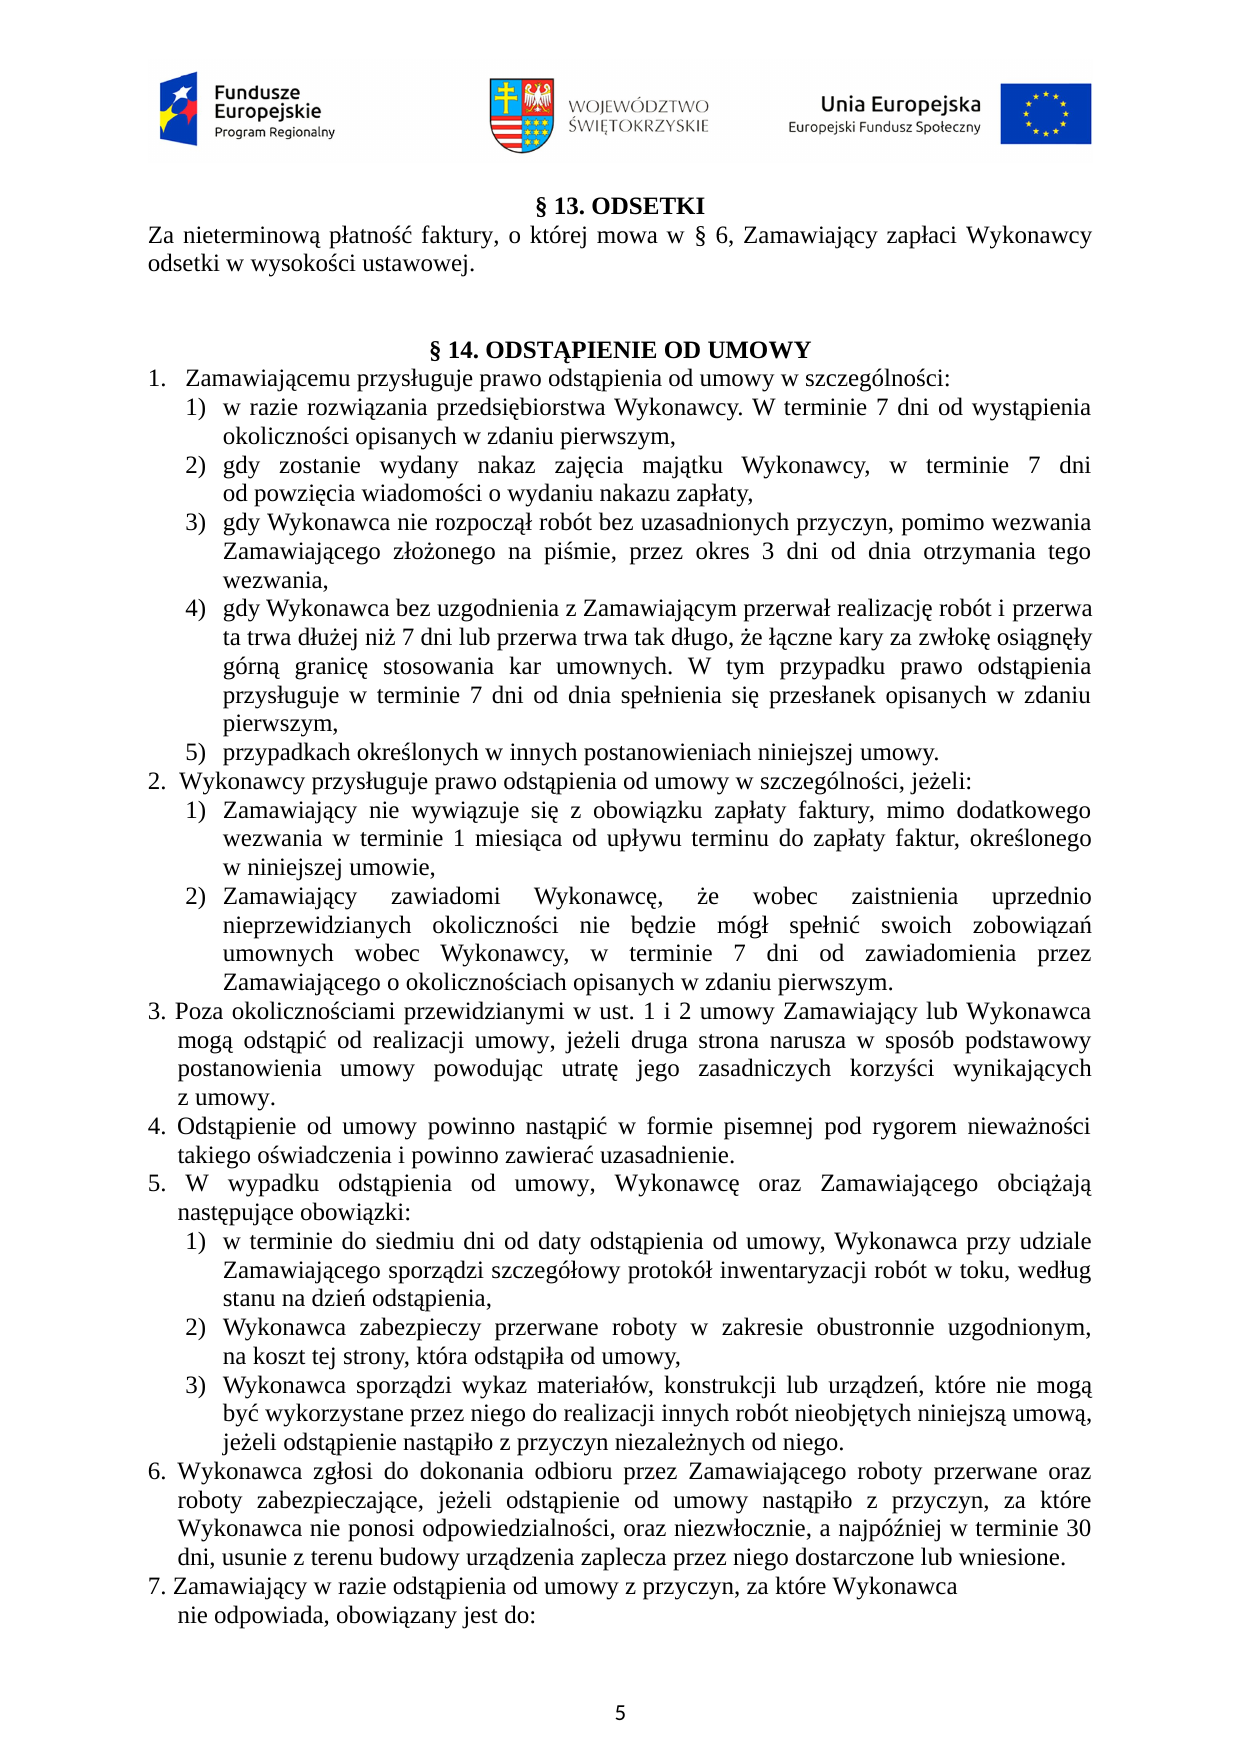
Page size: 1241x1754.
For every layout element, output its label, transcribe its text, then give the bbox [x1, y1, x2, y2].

text 5. W wypadku odstąpienia od umowy, Wykonawcę oraz Zamawiającego obciążają następujące obowiązki: [148, 1168, 1092, 1226]
text 3. Poza okolicznościami przewidzianymi w ust. 1 i 2 umowy Zamawiający lub Wykonawca mogą odstąpić od realizacji umowy, jeżeli druga strona narusza w sposób podstawowy postanowienia umowy powodując utratę jego zasadniczych korzyści wynikających z umowy. [148, 996, 1092, 1111]
text Za nieterminową płatność faktury, o której mowa w § 6, Zamawiający zapłaci Wykonawcy odsetki w wysokości ustawowej. [148, 220, 1092, 277]
list Zamawiającemu przysługuje prawo odstąpienia od umowy w szczególności: [148, 363, 1092, 392]
text 6. Wykonawca zgłosi do dokonania odbioru przez Zamawiającego roboty przerwane oraz roboty zabezpieczające, jeżeli odstąpienie od umowy nastąpiło z przyczyn, za które Wykonawca nie ponosi odpowiedzialności, oraz niezwłocznie, a najpóźniej w terminie 30 dni, usunie z terenu budowy urządzenia zaplecza przez niego dostarczone lub wniesione. [148, 1456, 1092, 1571]
list gdy zostanie wydany nakaz zajęcia majątku Wykonawcy, w terminie 7 dni od powzięcia wiadomości o wydaniu nakazu zapłaty, [185, 450, 1092, 507]
text 4. Odstąpienie od umowy powinno nastąpić w formie pisemnej pod rygorem nieważności takiego oświadczenia i powinno zawierać uzasadnienie. [148, 1111, 1092, 1168]
list w razie rozwiązania przedsiębiorstwa Wykonawcy. W terminie 7 dni od wystąpienia okoliczności opisanych w zdaniu pierwszym, [185, 392, 1092, 450]
list Wykonawca zabezpieczy przerwane roboty w zakresie obustronnie uzgodnionym, na koszt tej strony, która odstąpiła od umowy, [185, 1312, 1092, 1370]
list gdy Wykonawca nie rozpoczął robót bez uzasadnionych przyczyn, pomimo wezwania Zamawiającego złożonego na piśmie, przez okres 3 dni od dnia otrzymania tego wezwania, [185, 507, 1092, 593]
list w terminie do siedmiu dni od daty odstąpienia od umowy, Wykonawca przy udziale Zamawiającego sporządzi szczegółowy protokół inwentaryzacji robót w toku, według stanu na dzień odstąpienia, [185, 1226, 1092, 1312]
list Wykonawca sporządzi wykaz materiałów, konstrukcji lub urządzeń, które nie mogą być wykorzystane przez niego do realizacji innych robót nieobjętych niniejszą umową, jeżeli odstąpienie nastąpiło z przyczyn niezależnych od niego. [185, 1370, 1092, 1456]
text 7. Zamawiający w razie odstąpienia od umowy z przyczyn, za które Wykonawca nie odpowiada, obowiązany jest do: [148, 1571, 1092, 1628]
picture [147, 59, 1093, 163]
list przypadkach określonych w innych postanowieniach niniejszej umowy. [185, 737, 1092, 766]
list Zamawiający zawiadomi Wykonawcę, że wobec zaistnienia uprzednio nieprzewidzianych okoliczności nie będzie mógł spełnić swoich zobowiązań umownych wobec Wykonawcy, w terminie 7 dni od zawiadomienia przez Zamawiającego o okolicznościach opisanych w zdaniu pierwszym. [185, 881, 1092, 996]
list gdy Wykonawca bez uzgodnienia z Zamawiającym przerwał realizację robót i przerwa ta trwa dłużej niż 7 dni lub przerwa trwa tak długo, że łączne kary za zwłokę osiągnęły górną granicę stosowania kar umownych. W tym przypadku prawo odstąpienia przysługuje w terminie 7 dni od dnia spełnienia się przesłanek opisanych w zdaniu pierwszym, [185, 593, 1092, 737]
text § 14. ODSTĄPIENIE OD UMOWY [148, 335, 1092, 363]
list Zamawiający nie wywiązuje się z obowiązku zapłaty faktury, mimo dodatkowego wezwania w terminie 1 miesiąca od upływu terminu do zapłaty faktur, określonego w niniejszej umowie, [185, 795, 1092, 881]
text 2. Wykonawcy przysługuje prawo odstąpienia od umowy w szczególności, jeżeli: [148, 766, 1092, 795]
text § 13. ODSETKI [148, 191, 1092, 220]
